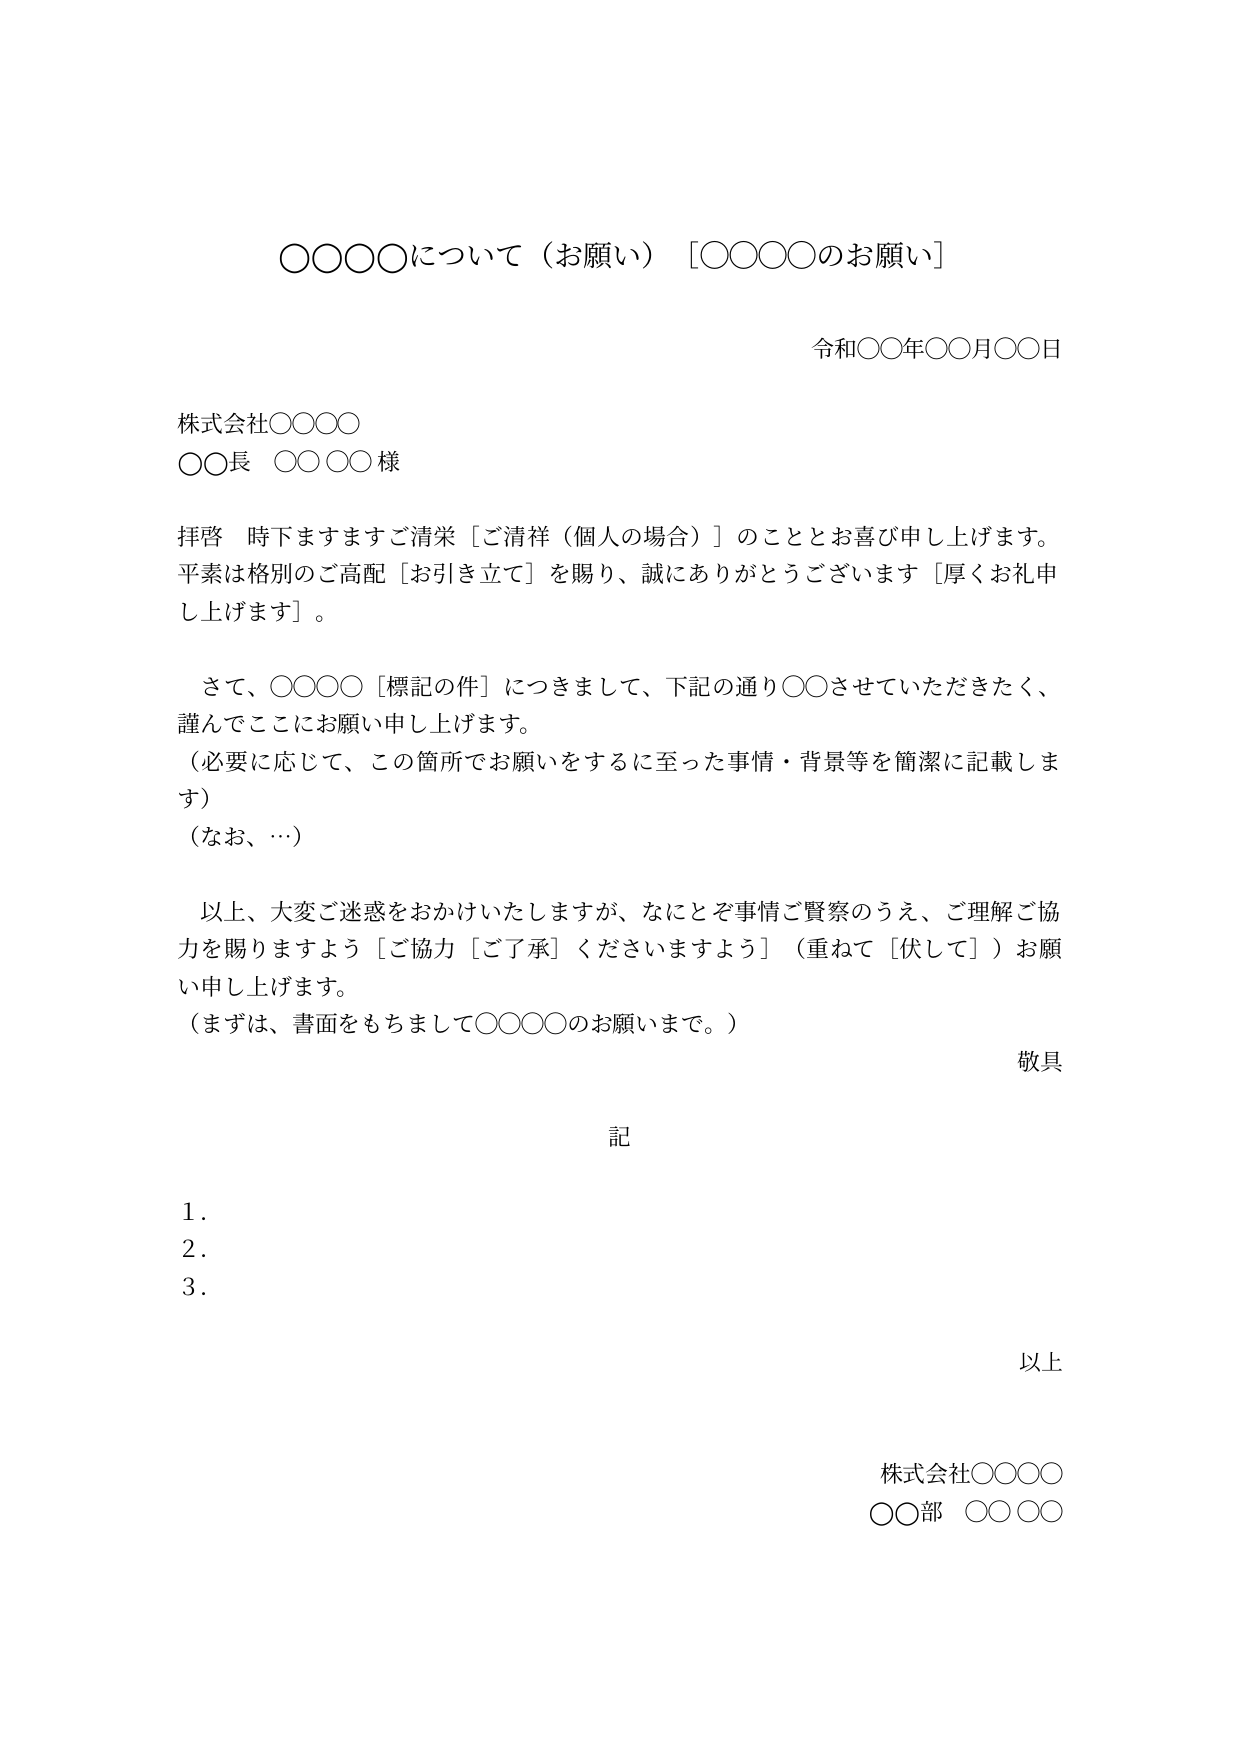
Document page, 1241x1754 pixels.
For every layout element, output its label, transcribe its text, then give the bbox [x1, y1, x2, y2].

text ◯◯◯◯ [177, 404, 1063, 442]
subtitle 記 [177, 1117, 1063, 1154]
text （なお、…） [177, 817, 1063, 854]
text （必要に応じて、この箇所でお願いをするに至った事情・背景等を簡潔に記載します） [177, 742, 1063, 817]
text 敬具 [177, 1042, 1063, 1079]
text ◯◯部 ◯◯ ◯◯ [177, 1492, 1063, 1529]
text （まずは、書面をもちまして◯◯◯◯のお願いまで。） [177, 1004, 1063, 1042]
text 令和◯◯年◯◯月◯◯日 [177, 329, 1063, 367]
text １． [177, 1192, 1063, 1229]
text ◯◯長 ◯◯ ◯◯ 様 [177, 442, 1063, 479]
text ２． [177, 1229, 1063, 1267]
text 拝啓 時下ますますご清栄［ご清祥（個人の場合）］のこととお喜び申し上げます。平素はのご［お引き立て］を賜り、誠にありがとうございます［厚くお礼申し上げます］。 [177, 517, 1063, 629]
text ◯◯◯◯について（お願い）［◯◯◯◯のお願い］ [177, 217, 1063, 292]
text 以上 [177, 1342, 1063, 1379]
text 以上、大変ご迷惑をおかけいたしますが、なにとぞ事情ご賢察のうえ、ご理解ご協力を賜りますよう［ご協力［ご了承］くださいますよう］（重ねて［伏して］）お願い申し上げます。 [177, 892, 1063, 1004]
text ３． [177, 1267, 1063, 1304]
text さて、◯◯◯◯［標記の件］につきまして、下記の通り◯◯させていただきたく、謹んでここにお願い申し上げます。 [177, 667, 1063, 742]
